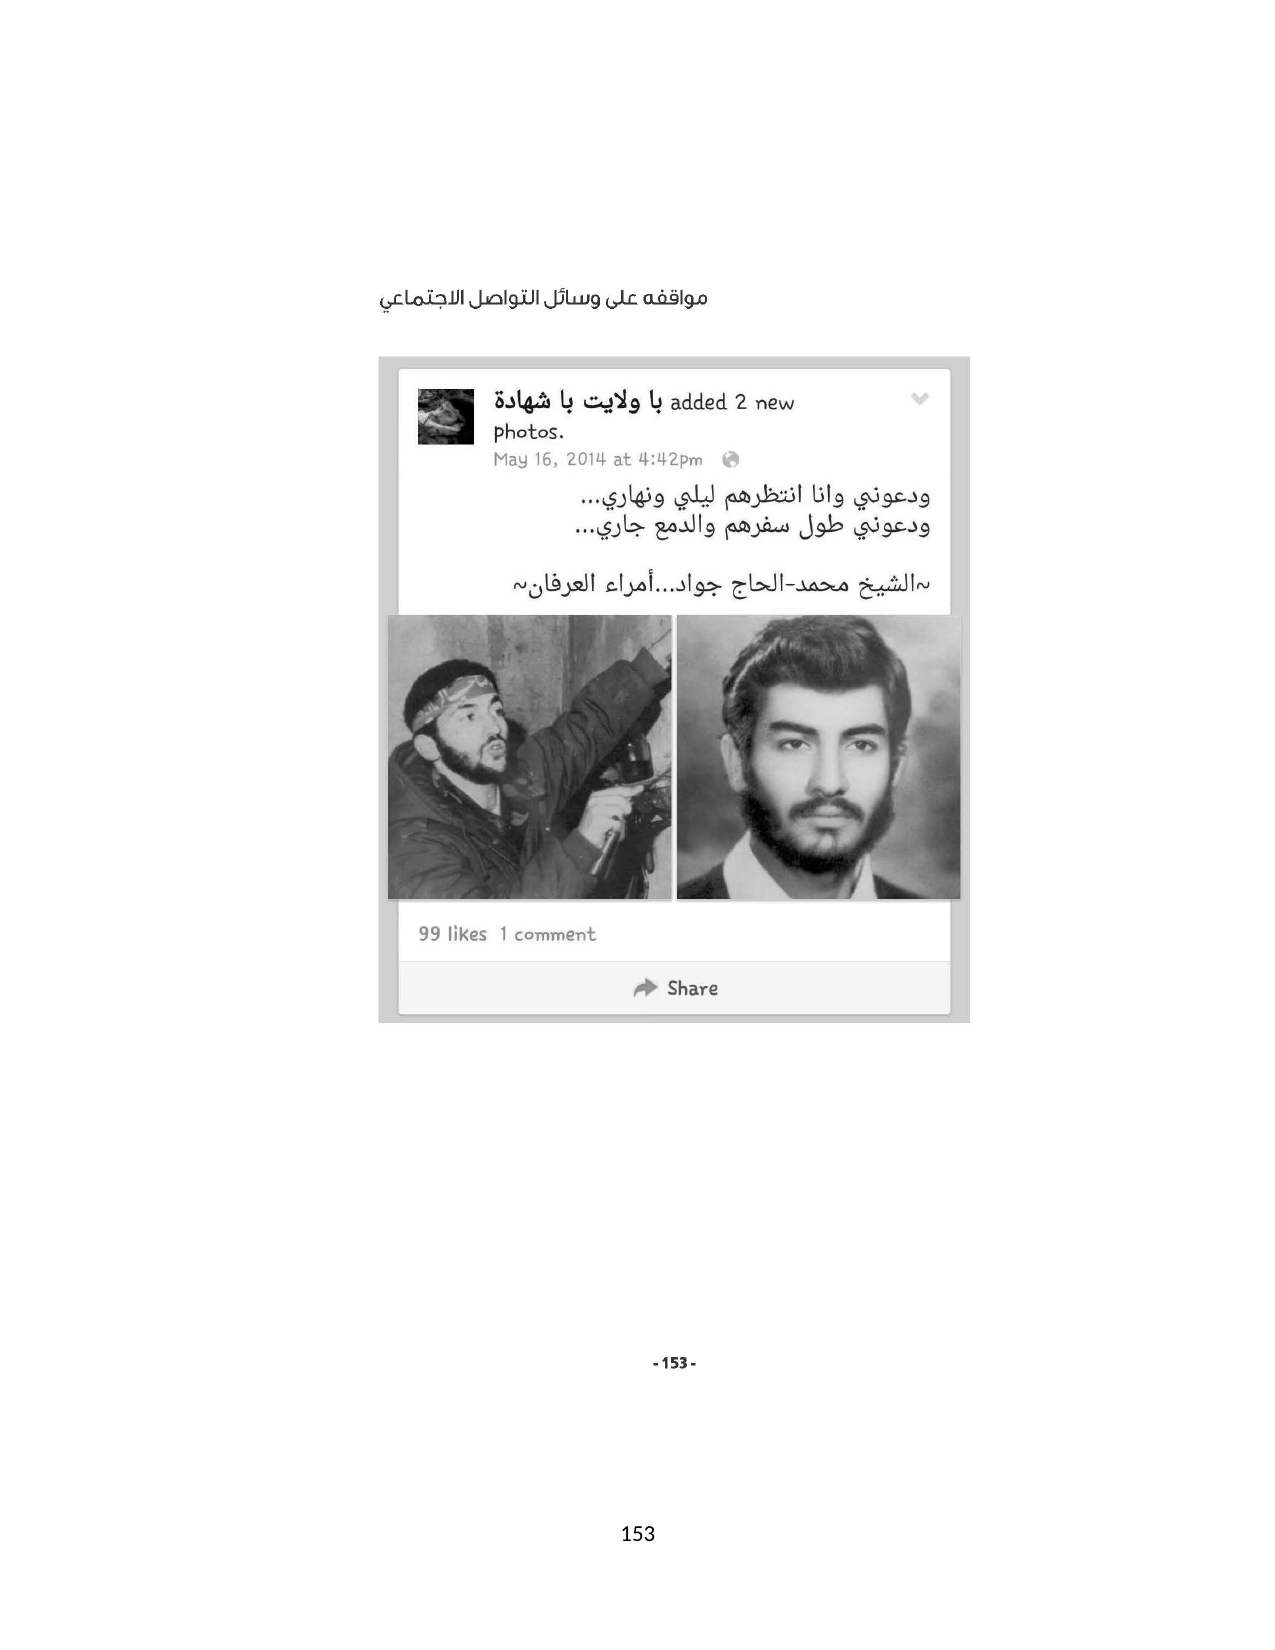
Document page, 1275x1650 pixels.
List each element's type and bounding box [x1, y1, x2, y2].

picture [231, 150, 1088, 1450]
